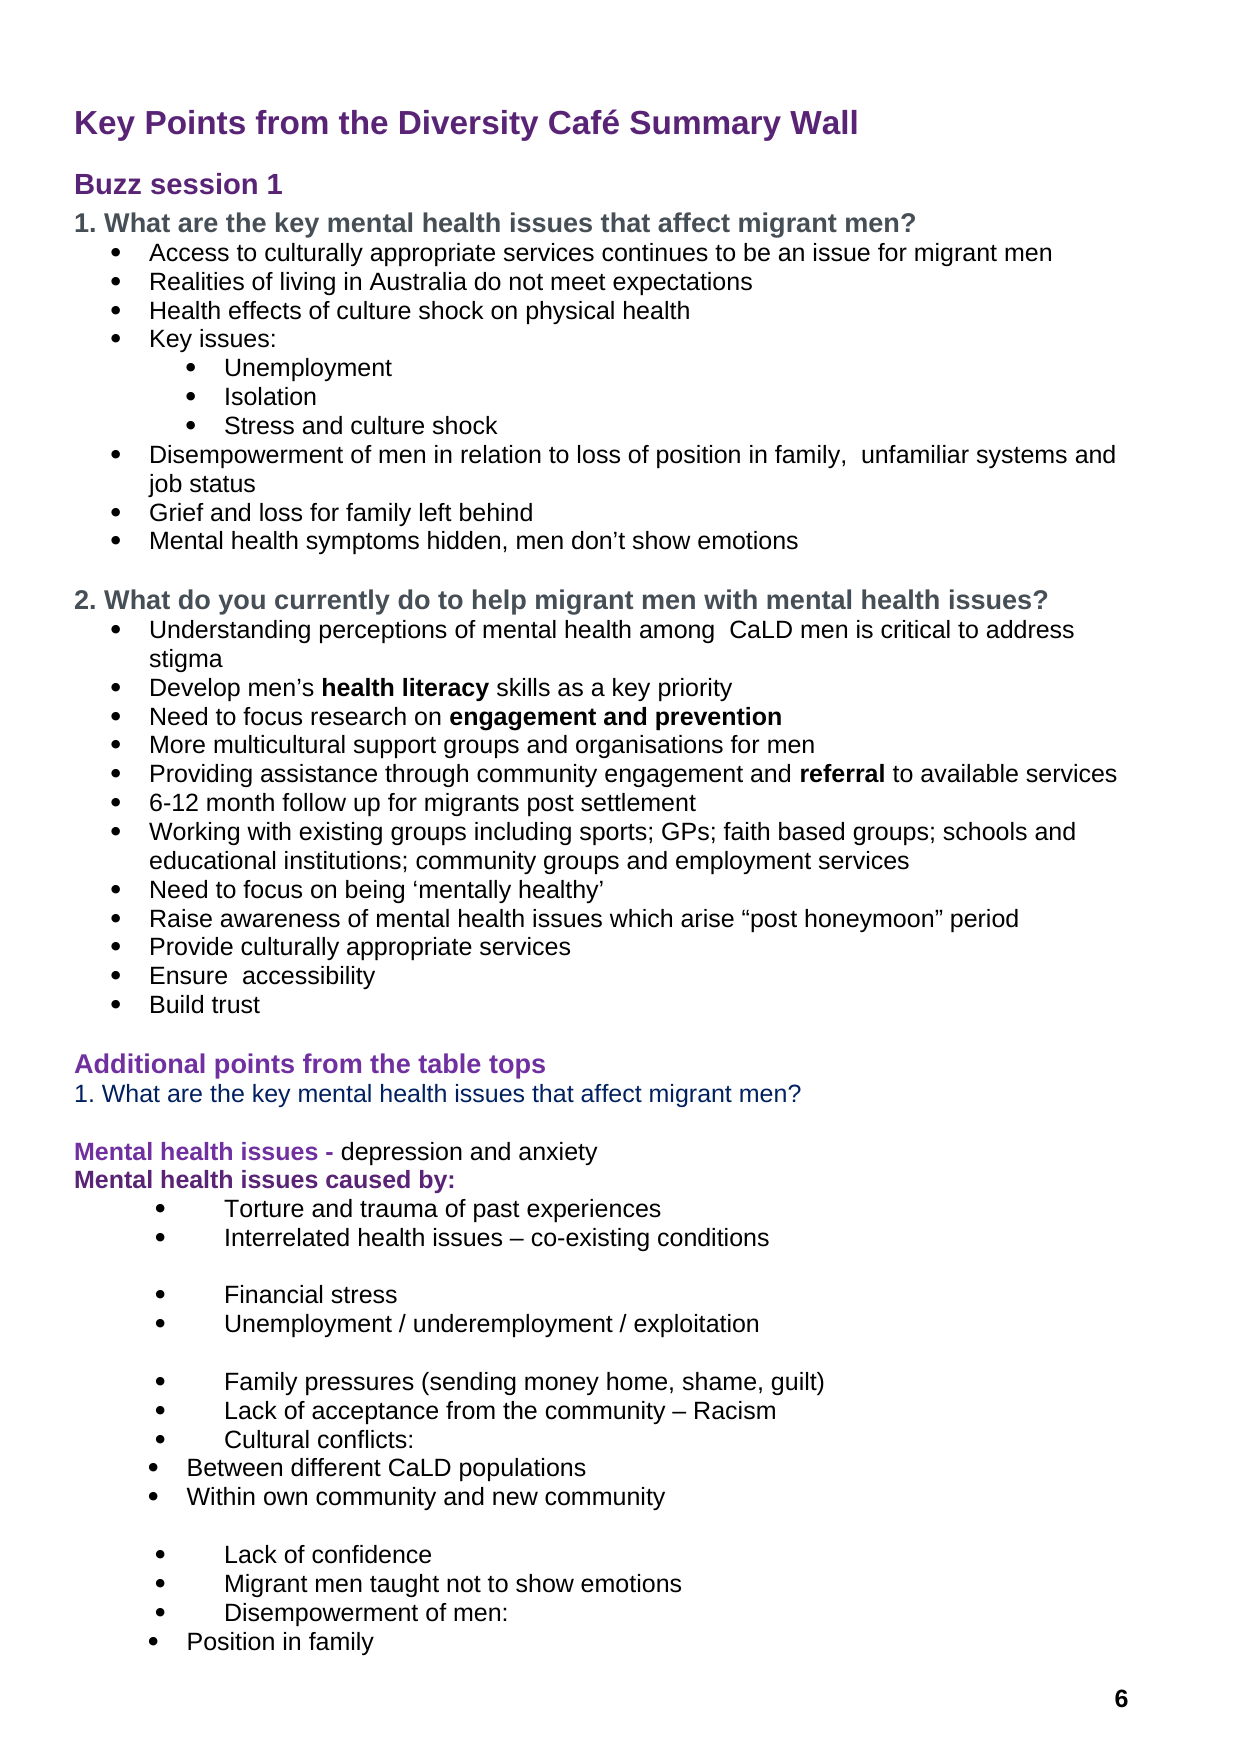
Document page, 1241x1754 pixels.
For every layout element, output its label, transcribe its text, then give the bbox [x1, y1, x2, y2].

list Stress and culture shock [186, 411, 1152, 440]
subtitle Buzz session 1 [74, 167, 1152, 200]
list Lack of confidence [149, 1540, 1152, 1569]
list Key issues: [111, 324, 1152, 353]
subtitle Key Points from the Diversity Café Summary Wall [74, 103, 1152, 142]
list Access to culturally appropriate services continues to be an issue for migrant men [111, 238, 1152, 267]
text Additional points from the table tops [74, 1048, 1152, 1079]
list More multicultural support groups and organisations for men [111, 731, 1152, 759]
list Health effects of culture shock on physical health [111, 296, 1152, 324]
list Mental health symptoms hidden, men don’t show emotions [111, 526, 1152, 555]
list Position in family [149, 1626, 1152, 1655]
list Ensure accessibility [111, 961, 1152, 990]
list Unemployment / underemployment / exploitation [149, 1309, 1152, 1338]
list Family pressures (sending money home, shame, guilt) [149, 1367, 1152, 1396]
subtitle 1. What are the key mental health issues that affect migrant men? [74, 207, 1152, 238]
list Need to focus research on engagement and prevention [111, 702, 1152, 731]
list Provide culturally appropriate services [111, 932, 1152, 961]
list Torture and trauma of past experiences [149, 1194, 1152, 1223]
list Lack of acceptance from the community – Racism [149, 1396, 1152, 1424]
list 6-12 month follow up for migrants post settlement [111, 788, 1152, 817]
list Between different CaLD populations [149, 1453, 1152, 1482]
list Disempowerment of men: [149, 1598, 1152, 1626]
list Isolation [186, 382, 1152, 411]
list Grief and loss for family left behind [111, 497, 1152, 526]
text 1. What are the key mental health issues that affect migrant men? [74, 1079, 1152, 1108]
list Build trust [111, 990, 1152, 1019]
list Unemployment [186, 353, 1152, 382]
list Migrant men taught not to show emotions [149, 1569, 1152, 1598]
list Disempowerment of men in relation to loss of position in family, unfamiliar systems and job status [111, 440, 1152, 497]
list Working with existing groups including sports; GPs; faith based groups; schools and educational institutions; community groups and employment services [111, 817, 1152, 875]
list Realities of living in Australia do not meet expectations [111, 267, 1152, 296]
list Develop men’s health literacy skills as a key priority [111, 673, 1152, 702]
list Need to focus on being ‘mentally healthy’ [111, 875, 1152, 903]
subtitle 2. What do you currently do to help migrant men with mental health issues? [74, 584, 1152, 615]
list Understanding perceptions of mental health among CaLD men is critical to address stigma [111, 615, 1152, 673]
list Cultural conflicts: [149, 1424, 1152, 1453]
text Mental health issues - depression and anxiety [74, 1136, 1152, 1165]
list Within own community and new community [149, 1482, 1152, 1511]
text Mental health issues caused by: [74, 1165, 1152, 1194]
list Raise awareness of mental health issues which arise “post honeymoon” period [111, 903, 1152, 932]
list Interrelated health issues – co-existing conditions [149, 1223, 1152, 1252]
list Financial stress [149, 1280, 1152, 1309]
list Providing assistance through community engagement and referral to available services [111, 759, 1152, 788]
